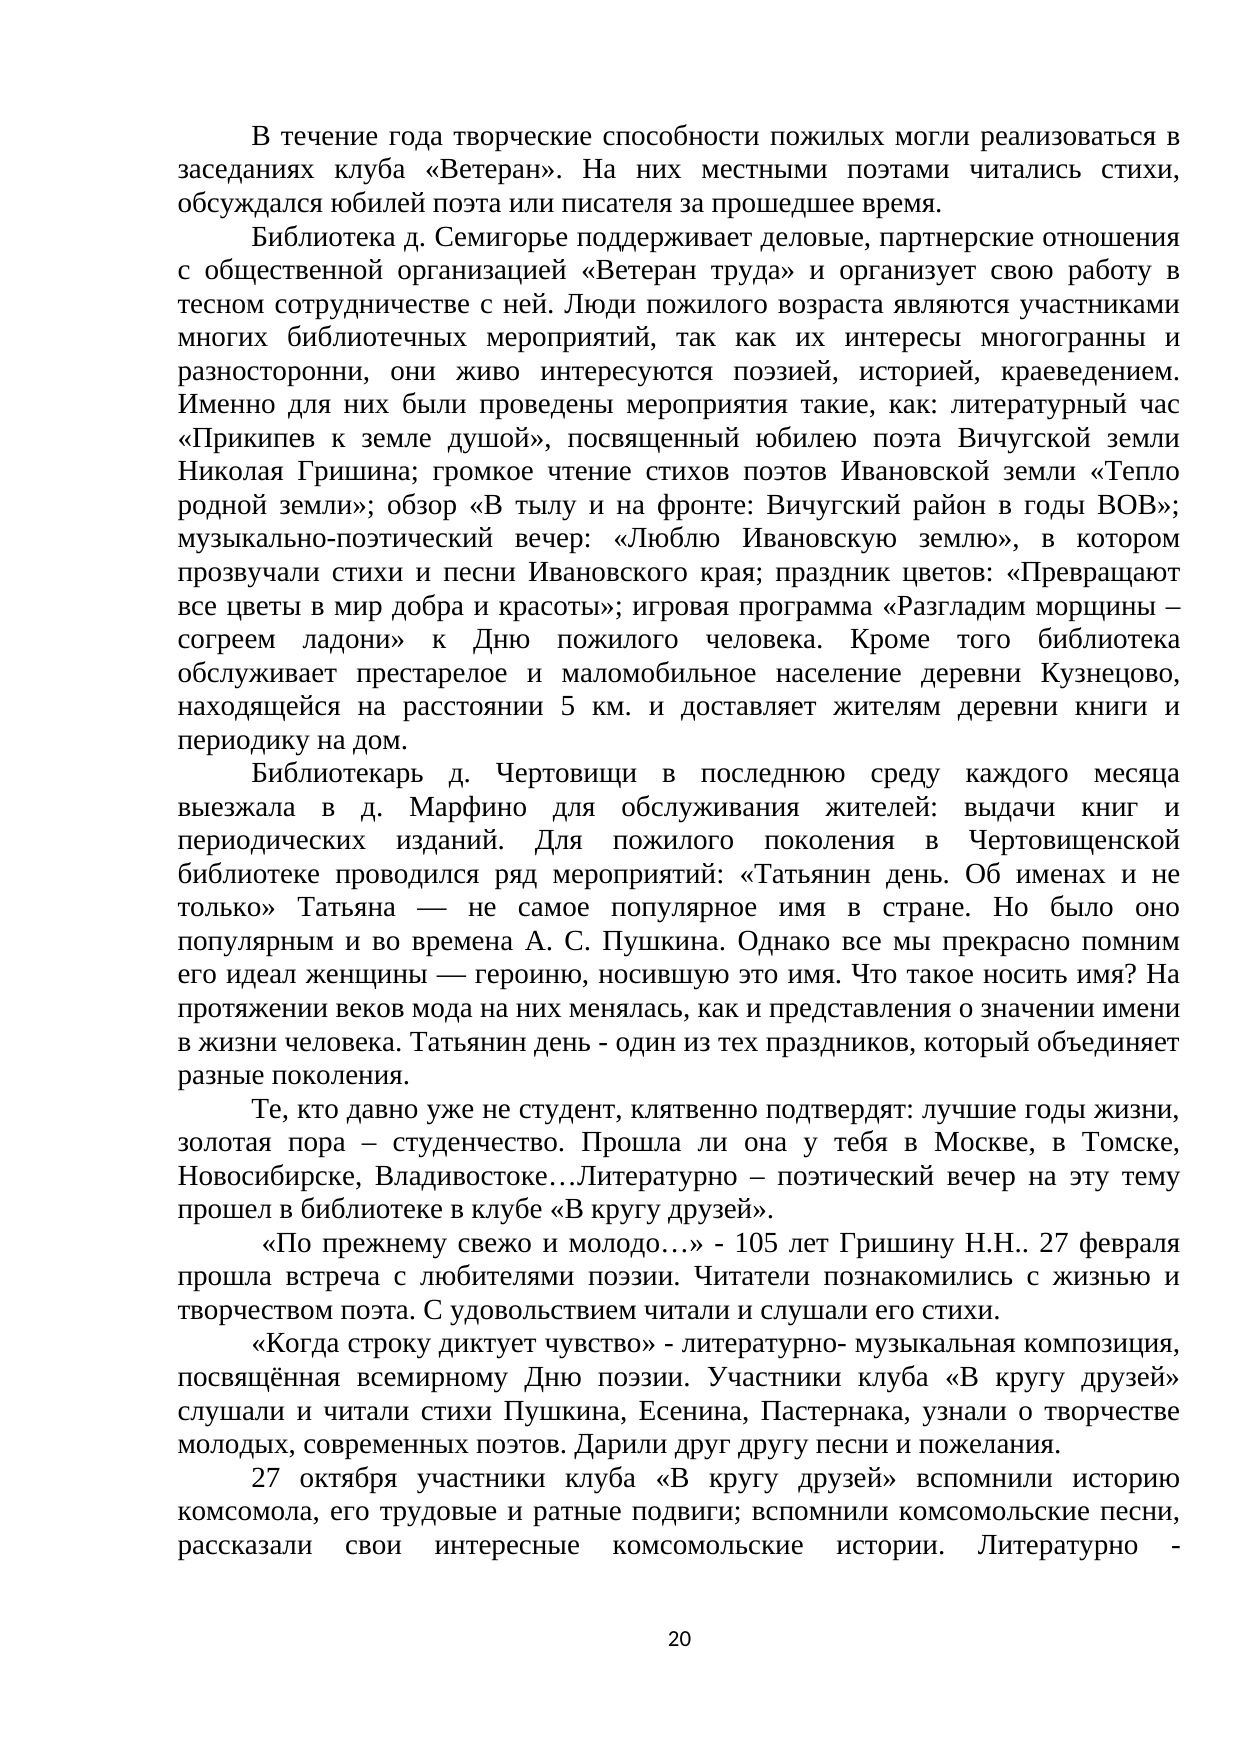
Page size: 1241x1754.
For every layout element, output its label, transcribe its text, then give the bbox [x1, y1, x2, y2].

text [177, 1460, 1181, 1560]
text «Когда строку диктует чувство» - литературно- музыкальная композиция, посвящённая всемирному Дню поэзии. Участники клуба «В кругу друзей» слушали и читали стихи Пушкина, Есенина, Пастернака, узнали о творчестве молодых, современных поэтов. Дарили друг другу песни и пожелания. [177, 1326, 1181, 1460]
text Библиотека д. Семигорье поддерживает деловые, партнерские отношения с общественной организацией «Ветеран труда» и организует свою работу в тесном сотрудничестве с ней. Люди пожилого возраста являются участниками многих библиотечных мероприятий, так как их интересы многогранны и разносторонни, они живо интересуются поэзией, историей, краеведением. Именно для них были проведены мероприятия такие, как: литературный час «Прикипев к земле душой», посвященный юбилею поэта Вичугской земли Николая Гришина; громкое чтение стихов поэтов Ивановской земли «Тепло родной земли»; обзор «В тылу и на фронте: Вичугский район в годы ВОВ»; музыкально-поэтический вечер: «Люблю Ивановскую землю», в котором прозвучали стихи и песни Ивановского края; праздник цветов: «Превращают все цветы в мир добра и красоты»; игровая программа «Разгладим морщины – согреем ладони» к Дню пожилого человека. Кроме того библиотека обслуживает престарелое и маломобильное население деревни Кузнецово, находящейся на расстоянии 5 км. и доставляет жителям деревни книги и периодику на дом. [177, 219, 1181, 755]
text Те, кто давно уже не студент, клятвенно подтвердят: лучшие годы жизни, золотая пора – студенчество. Прошла ли она у тебя в Москве, в Томске, Новосибирске, Владивостоке…Литературно – поэтический вечер на эту тему прошел в библиотеке в клубе «В кругу друзей». [177, 1091, 1181, 1225]
text «По прежнему свежо и молодо…» - 105 лет Гришину Н.Н.. 27 февраля прошла встреча с любителями поэзии. Читатели познакомились с жизнью и творчеством поэта. С удовольствием читали и слушали его стихи. [177, 1225, 1181, 1326]
text В течение года творческие способности пожилых могли реализоваться в заседаниях клуба «Ветеран». На них местными поэтами читались стихи, обсуждался юбилей поэта или писателя за прошедшее время. [177, 118, 1181, 219]
text Библиотекарь д. Чертовищи в последнюю среду каждого месяца выезжала в д. Марфино для обслуживания жителей: выдачи книг и периодических изданий. Для пожилого поколения в Чертовищенской библиотеке проводился ряд мероприятий: «Татьянин день. Об именах и не только» Татьяна — не самое популярное имя в стране. Но было оно популярным и во времена А. С. Пушкина. Однако все мы прекрасно помним его идеал женщины — героиню, носившую это имя. Что такое носить имя? На протяжении веков мода на них менялась, как и представления о значении имени в жизни человека. Татьянин день - один из тех праздников, который объединяет разные поколения. [177, 755, 1181, 1091]
